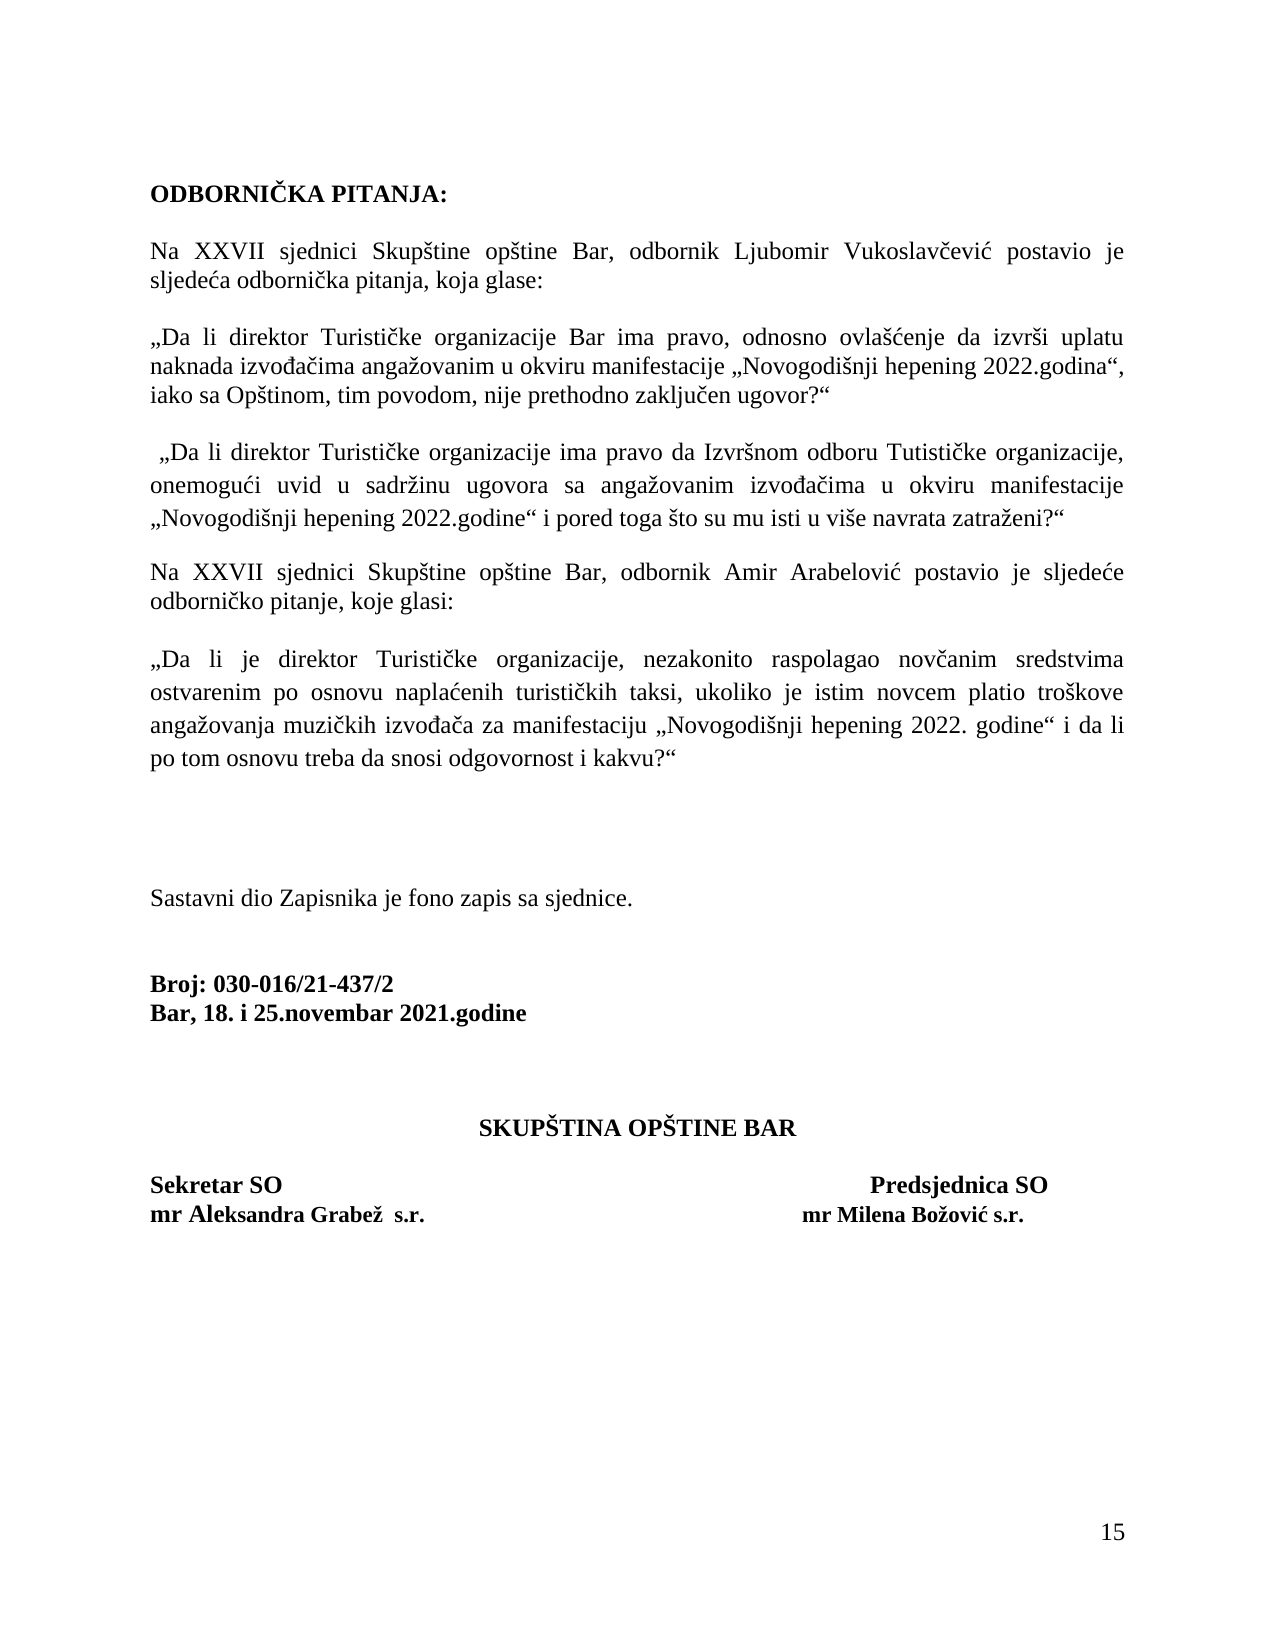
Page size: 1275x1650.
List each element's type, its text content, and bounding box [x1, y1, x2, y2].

text Na XXVII sjednici Skupštine opštine Bar, odbornik Ljubomir Vukoslavčević postavio je sljedeća odbornička pitanja, koja glase: [150, 236, 1125, 294]
text „Da li je direktor Turističke organizacije, nezakonito raspolagao novčanim sredstvima ostvarenim po osnovu naplaćenih turističkih taksi, ukoliko je istim novcem platio troškove angažovanja muzičkih izvođača za manifestaciju „Novogodišnji hepening 2022. godine“ i da li po tom osnovu treba da snosi odgovornost i kakvu?“ [150, 644, 1125, 771]
text „Da li direktor Turističke organizacije ima pravo da Izvršnom odboru Tutističke organizacije, onemogući uvid u sadržinu ugovora sa angažovanim izvođačima u okviru manifestacije „Novogodišnji hepening 2022.godine“ i pored toga što su mu isti u više navrata zatraženi?“ [150, 437, 1125, 532]
text „Da li direktor Turističke organizacije Bar ima pravo, odnosno ovlašćenje da izvrši uplatu naknada izvođačima angažovanim u okviru manifestacije „Novogodišnji hepening 2022.godina“, iako sa Opštinom, tim povodom, nije prethodno zaključen ugovor?“ [150, 322, 1125, 409]
text Broj: 030-016/21-437/2 [150, 969, 1125, 998]
text Sastavni dio Zapisnika je fono zapis sa sjednice. [150, 883, 1125, 912]
text Na XXVII sjednici Skupštine opštine Bar, odbornik Amir Arabelović postavio je sljedeće odborničko pitanje, koje glasi: [150, 557, 1125, 615]
text Bar, 18. i 25.novembar 2021.godine [150, 998, 1125, 1027]
text ODBORNIČKA PITANJA: [150, 179, 1125, 207]
text Sekretar SO Predsjednica SO [150, 1170, 1125, 1199]
text mr Aleksandra Grabež s.r. mr Milena Božović s.r. [150, 1199, 1125, 1228]
text SKUPŠTINA OPŠTINE BAR [150, 1113, 1125, 1142]
